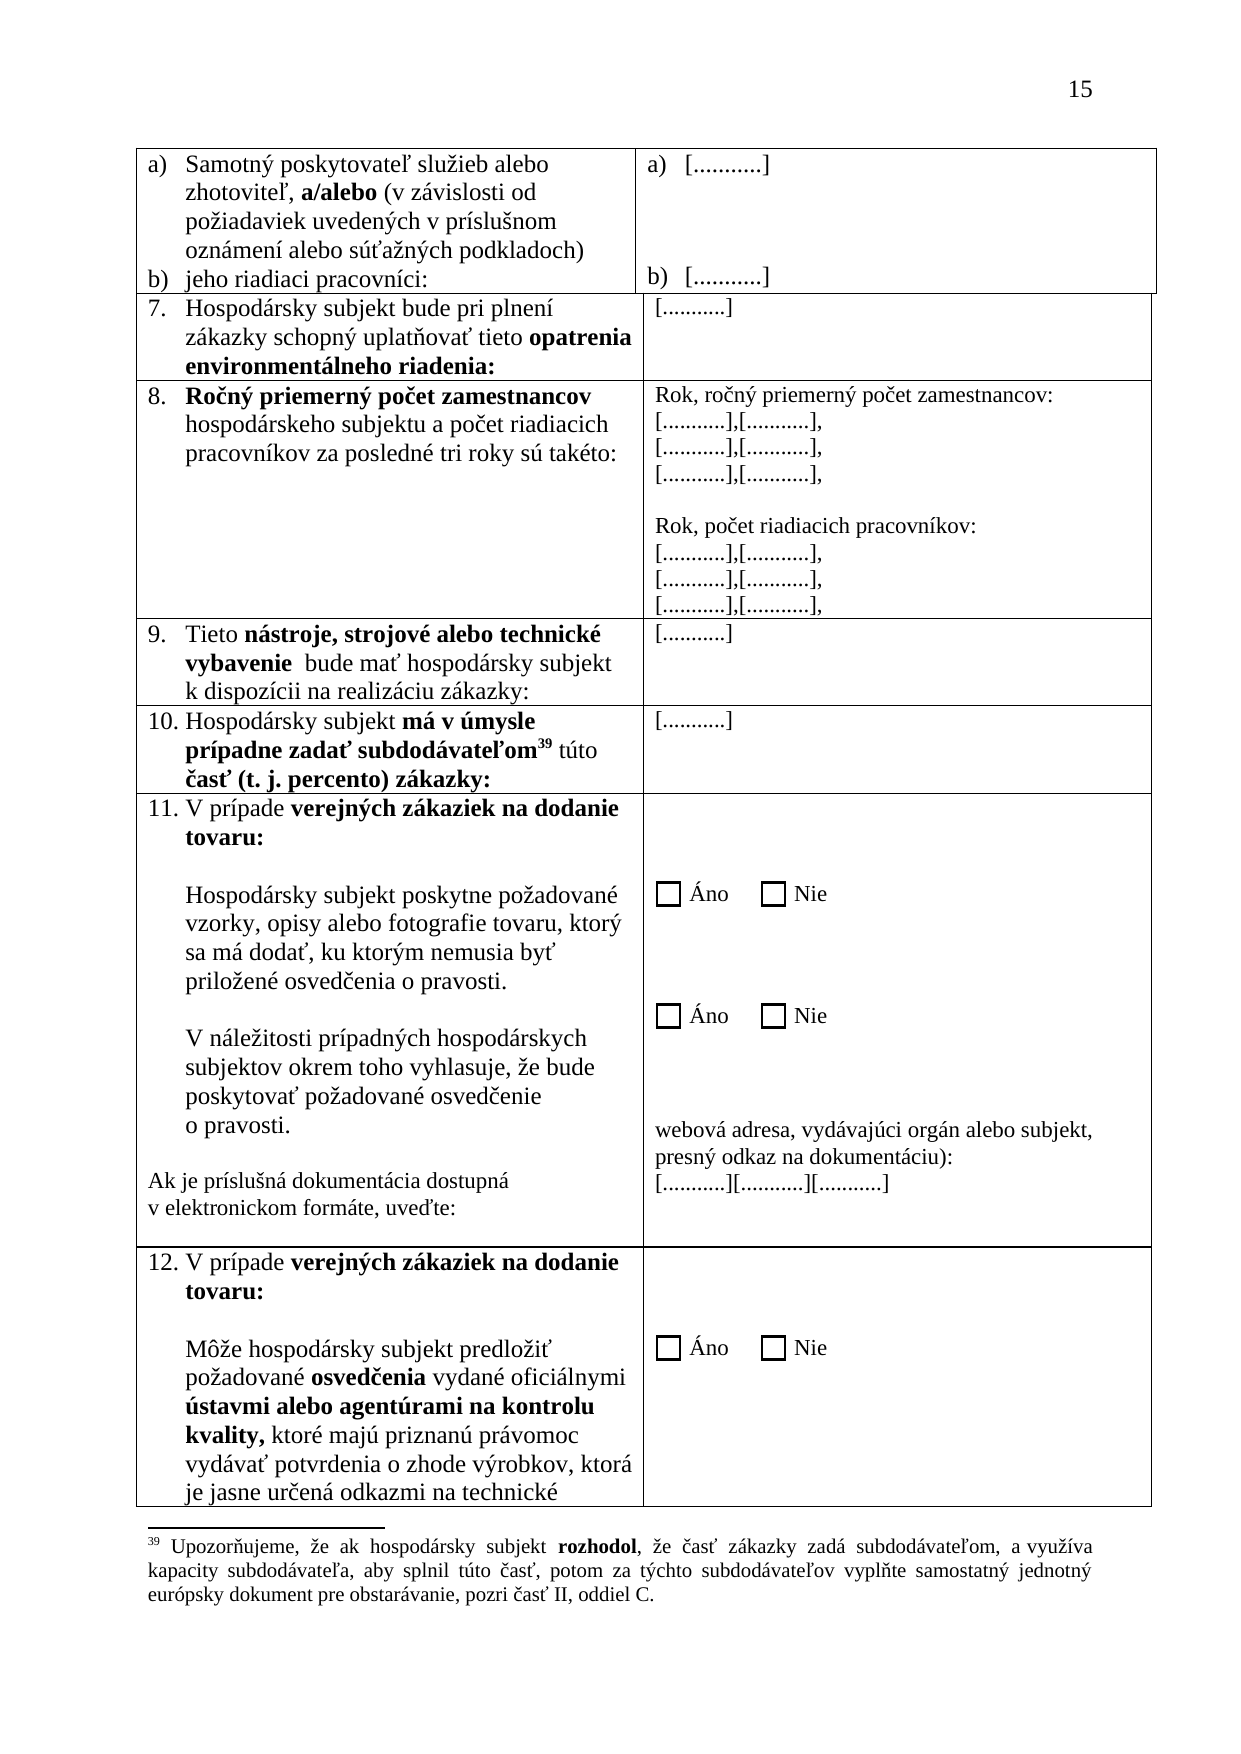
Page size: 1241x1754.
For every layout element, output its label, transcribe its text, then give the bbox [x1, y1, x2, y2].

table_cell [...........] [644, 294, 1151, 380]
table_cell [644, 1248, 1151, 1506]
table_cell Hospodársky subjekt bude pri plnení zákazky schopný uplatňovať tieto opatrenia environmentálneho riadenia: [137, 294, 643, 380]
table_cell [...........] [644, 706, 1151, 792]
table_cell Hospodársky subjekt má v úmysle prípadne zadať subdodávateľom túto časť (t. j. percento) zákazky: [137, 706, 643, 792]
table_cell Ročný priemerný počet zamestnancov hospodárskeho subjektu a počet riadiacich pracovníkov za posledné tri roky sú takéto: [137, 381, 643, 618]
table_cell webová adresa, vydávajúci orgán alebo subjekt, presný odkaz na dokumentáciu): [...........][...........][...........] [644, 794, 1151, 1246]
table_cell Tieto nástroje, strojové alebo technické vybavenie bude mať hospodársky subjekt k dispozícii na realizáciu zákazky: [137, 619, 643, 705]
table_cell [137, 149, 635, 292]
table_cell [...........] [644, 619, 1151, 705]
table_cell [636, 149, 1156, 292]
table_cell Rok, ročný priemerný počet zamestnancov: [...........],[...........], [...........],[...........], [...........],[...........], Rok, počet riadiacich pracovníkov: [...........],[...........], [...........],[...........], [...........],[...........], [644, 381, 1151, 618]
table_cell V prípade verejných zákaziek na dodanie tovaru: Hospodársky subjekt poskytne požadované vzorky, opisy alebo fotografie tovaru, ktorý sa má dodať, ku ktorým nemusia byť priložené osvedčenia o pravosti. V náležitosti prípadných hospodárskych subjektov okrem toho vyhlasuje, že bude poskytovať požadované osvedčenie o pravosti. Ak je príslušná dokumentácia dostupná v elektronickom formáte, uveďte: [137, 794, 643, 1246]
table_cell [137, 1248, 643, 1506]
